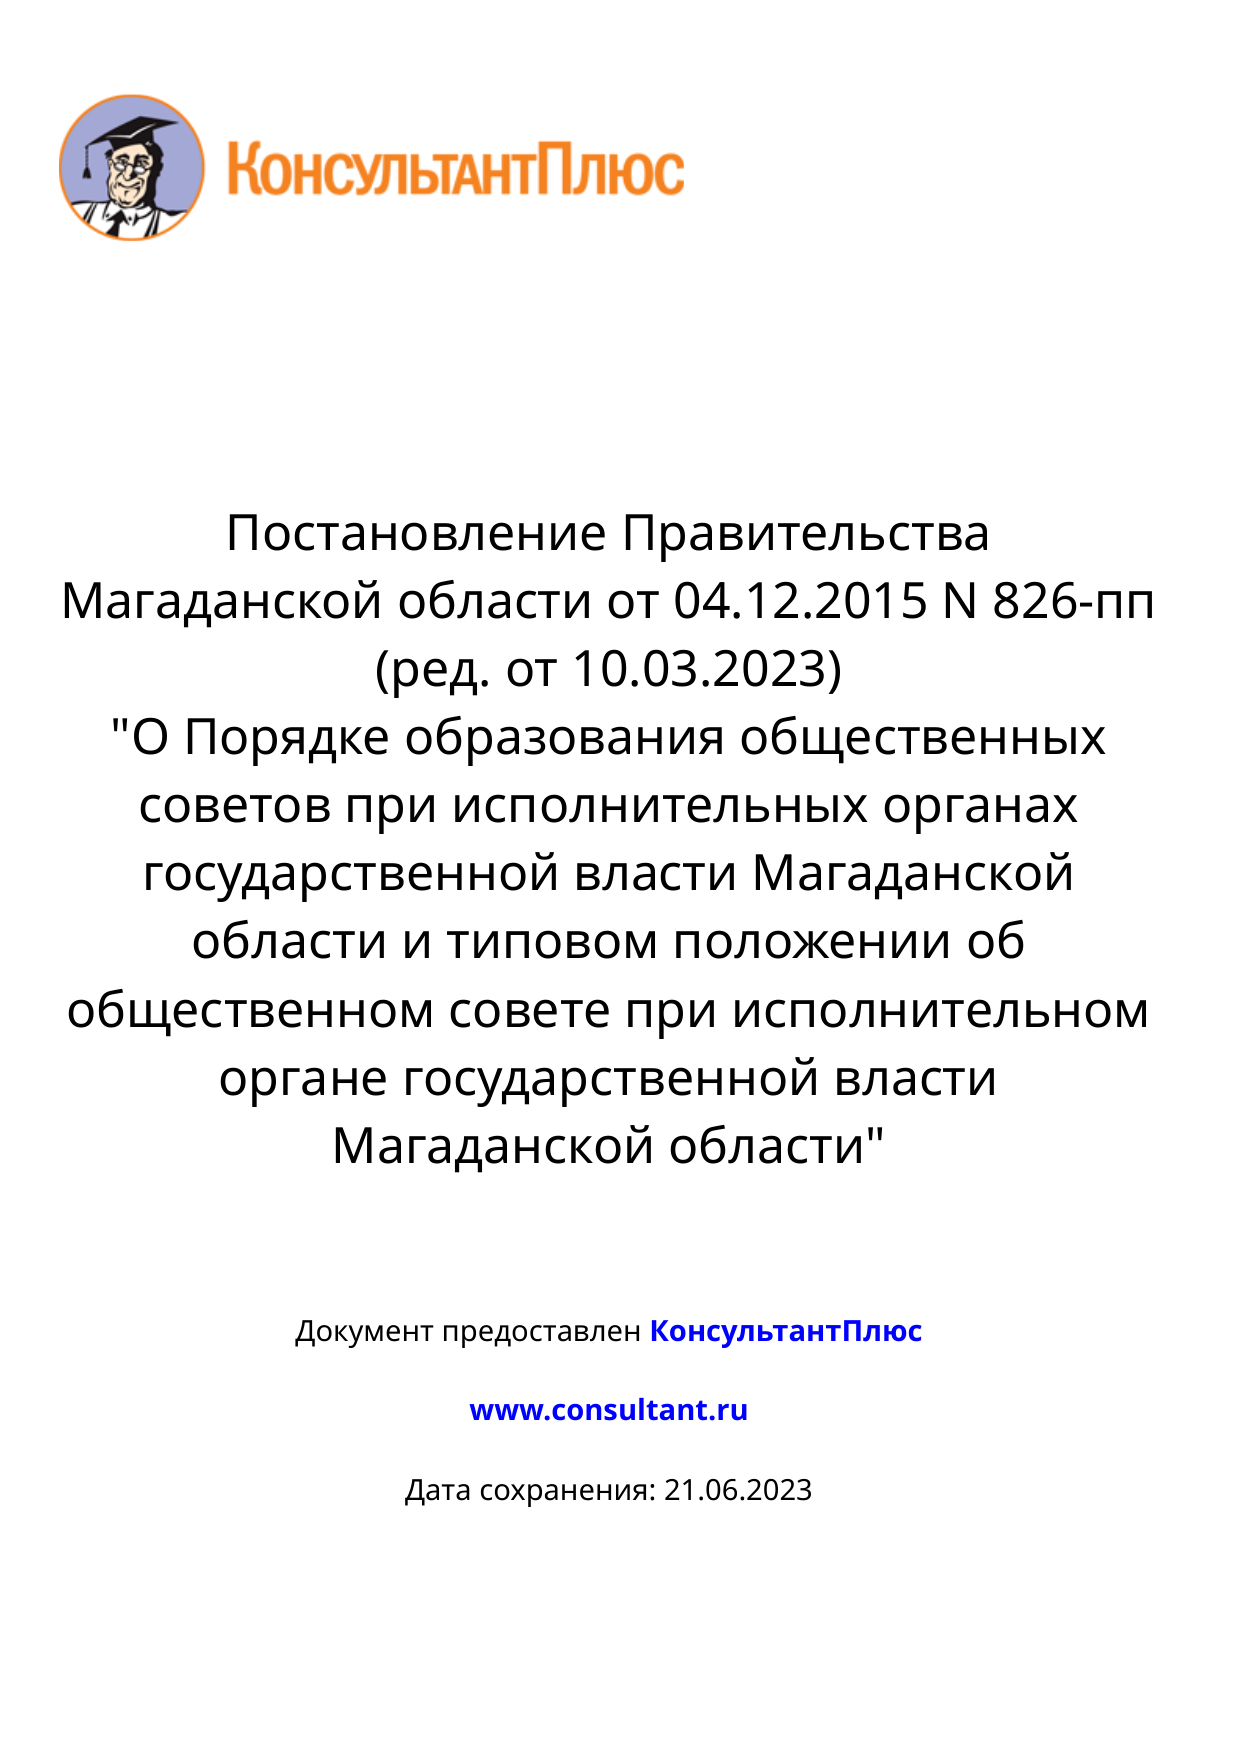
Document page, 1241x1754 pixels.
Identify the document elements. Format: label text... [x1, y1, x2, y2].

table_cell Постановление Правительства Магаданской области от 04.12.2015 N 826-пп (ред. от 10.03.2023) "О Порядке образования общественных советов при исполнительных органах государственной власти Магаданской области и типовом положении об общественном совете при исполнительном органе государственной власти Магаданской области" [51, 403, 1167, 1272]
table_cell Документ предоставлен КонсультантПлюс www.consultant.ru Дата сохранения: 21.06.2023 [51, 1272, 1167, 1587]
picture [59, 93, 684, 243]
table_header [51, 88, 1167, 403]
